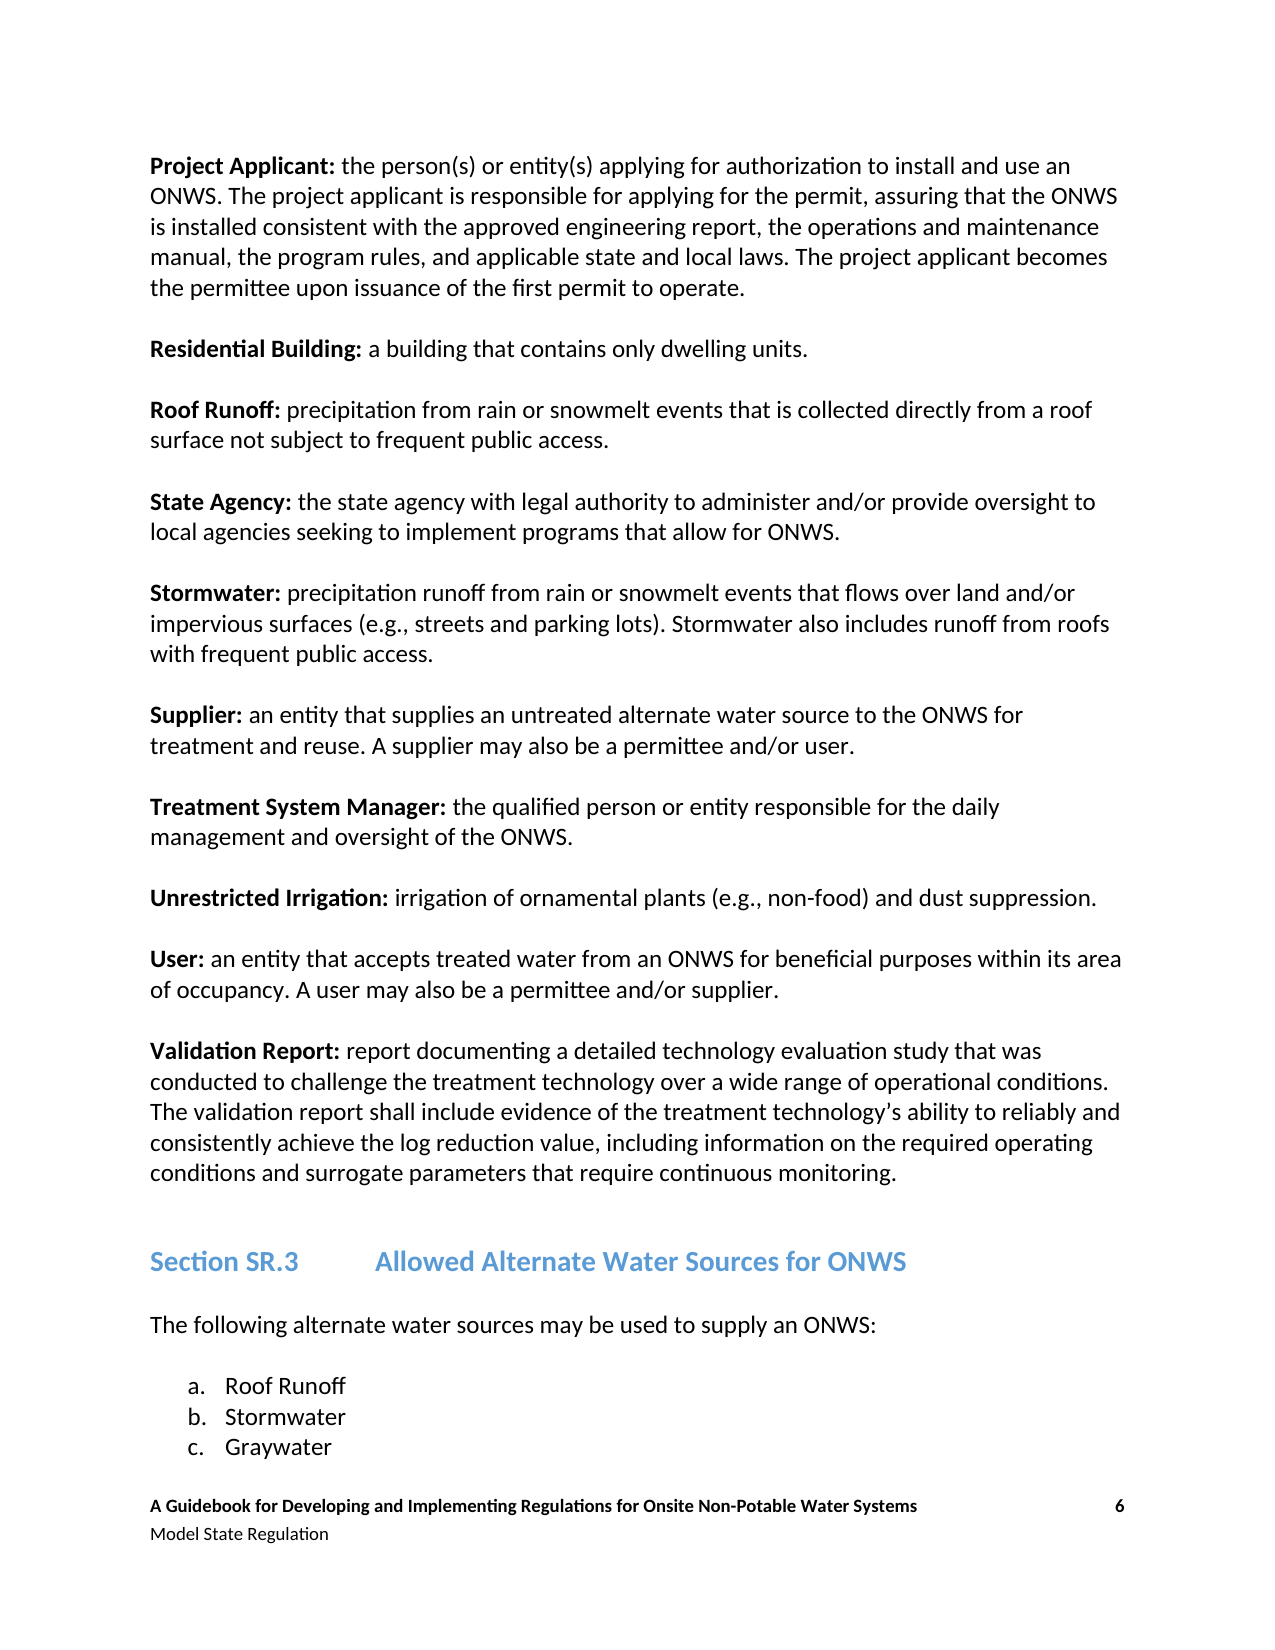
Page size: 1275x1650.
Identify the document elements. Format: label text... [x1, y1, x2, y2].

text The following alternate water sources may be used to supply an ONWS: [150, 1309, 1125, 1340]
text Supplier: an entity that supplies an untreated alternate water source to the ONWS for treatment and reuse. A supplier may also be a permittee and/or user. [150, 699, 1125, 760]
text Unrestricted Irrigation: irrigation of ornamental plants (e.g., non-food) and dust suppression. [150, 882, 1125, 913]
text User: an entity that accepts treated water from an ONWS for beneficial purposes within its area of occupancy. A user may also be a permittee and/or supplier. [150, 943, 1125, 1004]
text Treatment System Manager: the qualified person or entity responsible for the daily management and oversight of the ONWS. [150, 791, 1125, 852]
text Project Applicant: the person(s) or entity(s) applying for authorization to install and use an ONWS. The project applicant is responsible for applying for the permit, assuring that the ONWS is installed consistent with the approved engineering report, the operations and maintenance manual, the program rules, and applicable state and local laws. The project applicant becomes the permittee upon issuance of the first permit to operate. [150, 150, 1125, 303]
text State Agency: the state agency with legal authority to administer and/or provide oversight to local agencies seeking to implement programs that allow for ONWS. [150, 486, 1125, 547]
list Roof Runoff [187, 1370, 1125, 1401]
text Stormwater: precipitation runoff from rain or snowmelt events that flows over land and/or impervious surfaces (e.g., streets and parking lots). Stormwater also includes runoff from roofs with frequent public access. [150, 577, 1125, 669]
text Validation Report: report documenting a detailed technology evaluation study that was conducted to challenge the treatment technology over a wide range of operational conditions. The validation report shall include evidence of the treatment technology’s ability to reliably and consistently achieve the log reduction value, including information on the required operating conditions and surrogate parameters that require continuous monitoring. [150, 1035, 1125, 1188]
text Residential Building: a building that contains only dwelling units. [150, 333, 1125, 364]
text Roof Runoff: precipitation from rain or snowmelt events that is collected directly from a roof surface not subject to frequent public access. [150, 394, 1125, 455]
list Graywater [187, 1431, 1125, 1462]
text Section SR.3 Allowed Alternate Water Sources for ONWS [150, 1243, 1125, 1279]
list Stormwater [187, 1401, 1125, 1431]
